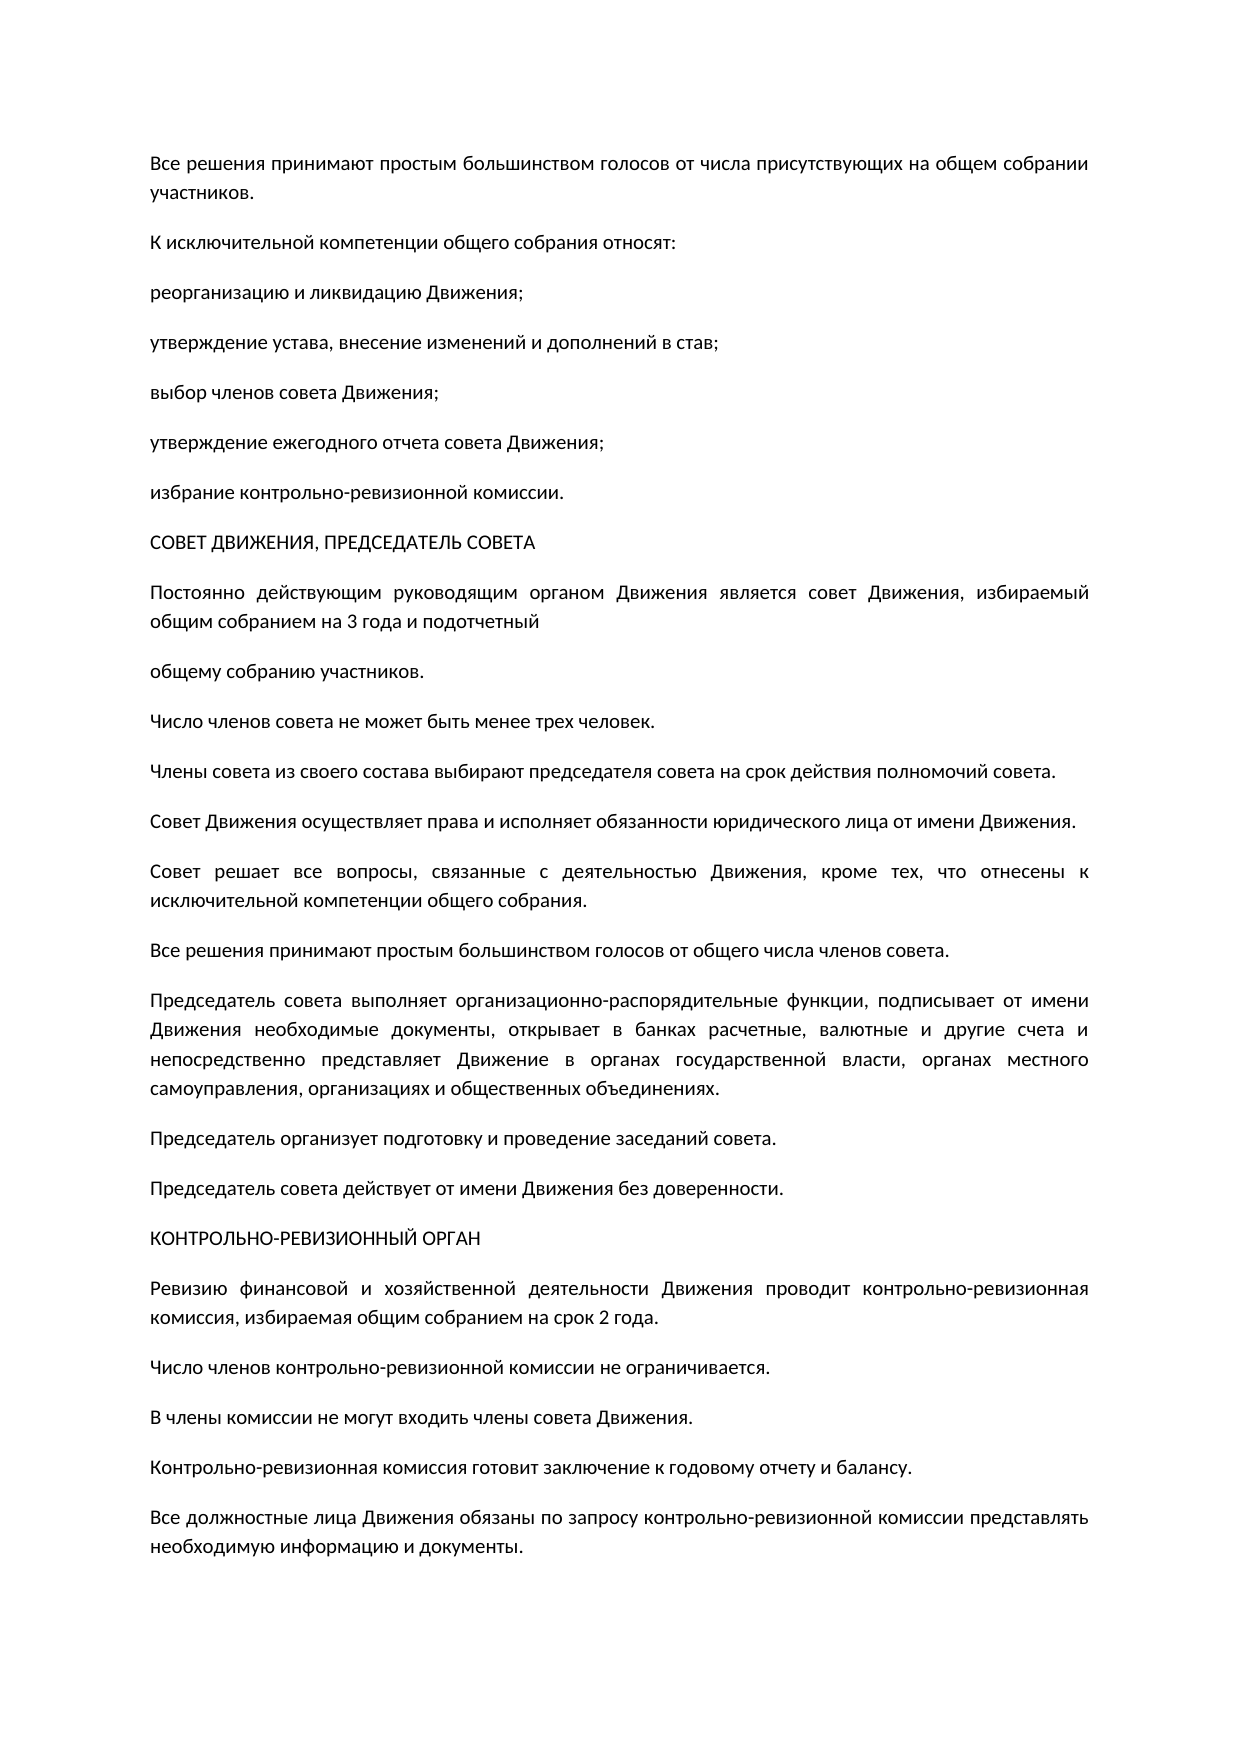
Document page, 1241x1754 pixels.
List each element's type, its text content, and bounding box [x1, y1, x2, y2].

text утверждение устава, внесение изменений и дополнений в став; [150, 329, 1090, 354]
text общему собранию участников. [150, 658, 1090, 684]
text Контрольно-ревизионная комиссия готовит заключение к годовому отчету и балансу. [150, 1454, 1090, 1479]
text Совет решает все вопросы, связанные с деятельностью Движения, кроме тех, что отнесены к исключительной компетенции общего собрания. [150, 858, 1090, 913]
text выбор членов совета Движения; [150, 379, 1090, 404]
text избрание контрольно-ревизионной комиссии. [150, 479, 1090, 504]
text Председатель совета выполняет организационно-распорядительные функции, подписывает от имени Движения необходимые документы, открывает в банках расчетные, валютные и другие счета и непосредственно представляет Движение в органах государственной власти, органах местного самоуправления, организациях и общественных объединениях. [150, 987, 1090, 1100]
text Все решения принимают простым большинством голосов от числа присутствующих на общем собрании участников. [150, 150, 1090, 204]
text КОНТРОЛЬНО-РЕВИЗИОННЫЙ ОРГАН [150, 1225, 1090, 1250]
text К исключительной компетенции общего собрания относят: [150, 229, 1090, 254]
text В члены комиссии не могут входить члены совета Движения. [150, 1404, 1090, 1429]
text Председатель организует подготовку и проведение заседаний совета. [150, 1125, 1090, 1150]
text Совет Движения осуществляет права и исполняет обязанности юридического лица от имени Движения. [150, 808, 1090, 834]
text СОВЕТ ДВИЖЕНИЯ, ПРЕДСЕДАТЕЛЬ СОВЕТА [150, 529, 1090, 554]
text утверждение ежегодного отчета совета Движения; [150, 429, 1090, 454]
text Число членов контрольно-ревизионной комиссии не ограничивается. [150, 1354, 1090, 1379]
text Число членов совета не может быть менее трех человек. [150, 708, 1090, 734]
text Председатель совета действует от имени Движения без доверенности. [150, 1175, 1090, 1200]
text реорганизацию и ликвидацию Движения; [150, 279, 1090, 304]
text Ревизию финансовой и хозяйственной деятельности Движения проводит контрольно-ревизионная комиссия, избираемая общим собранием на срок 2 года. [150, 1275, 1090, 1329]
text Члены совета из своего состава выбирают председателя совета на срок действия полномочий совета. [150, 758, 1090, 784]
text Постоянно действующим руководящим органом Движения является совет Движения, избираемый общим собранием на 3 года и подотчетный [150, 579, 1090, 634]
text Все решения принимают простым большинством голосов от общего числа членов совета. [150, 937, 1090, 963]
text Все должностные лица Движения обязаны по запросу контрольно-ревизионной комиссии представлять необходимую информацию и документы. [150, 1504, 1090, 1559]
